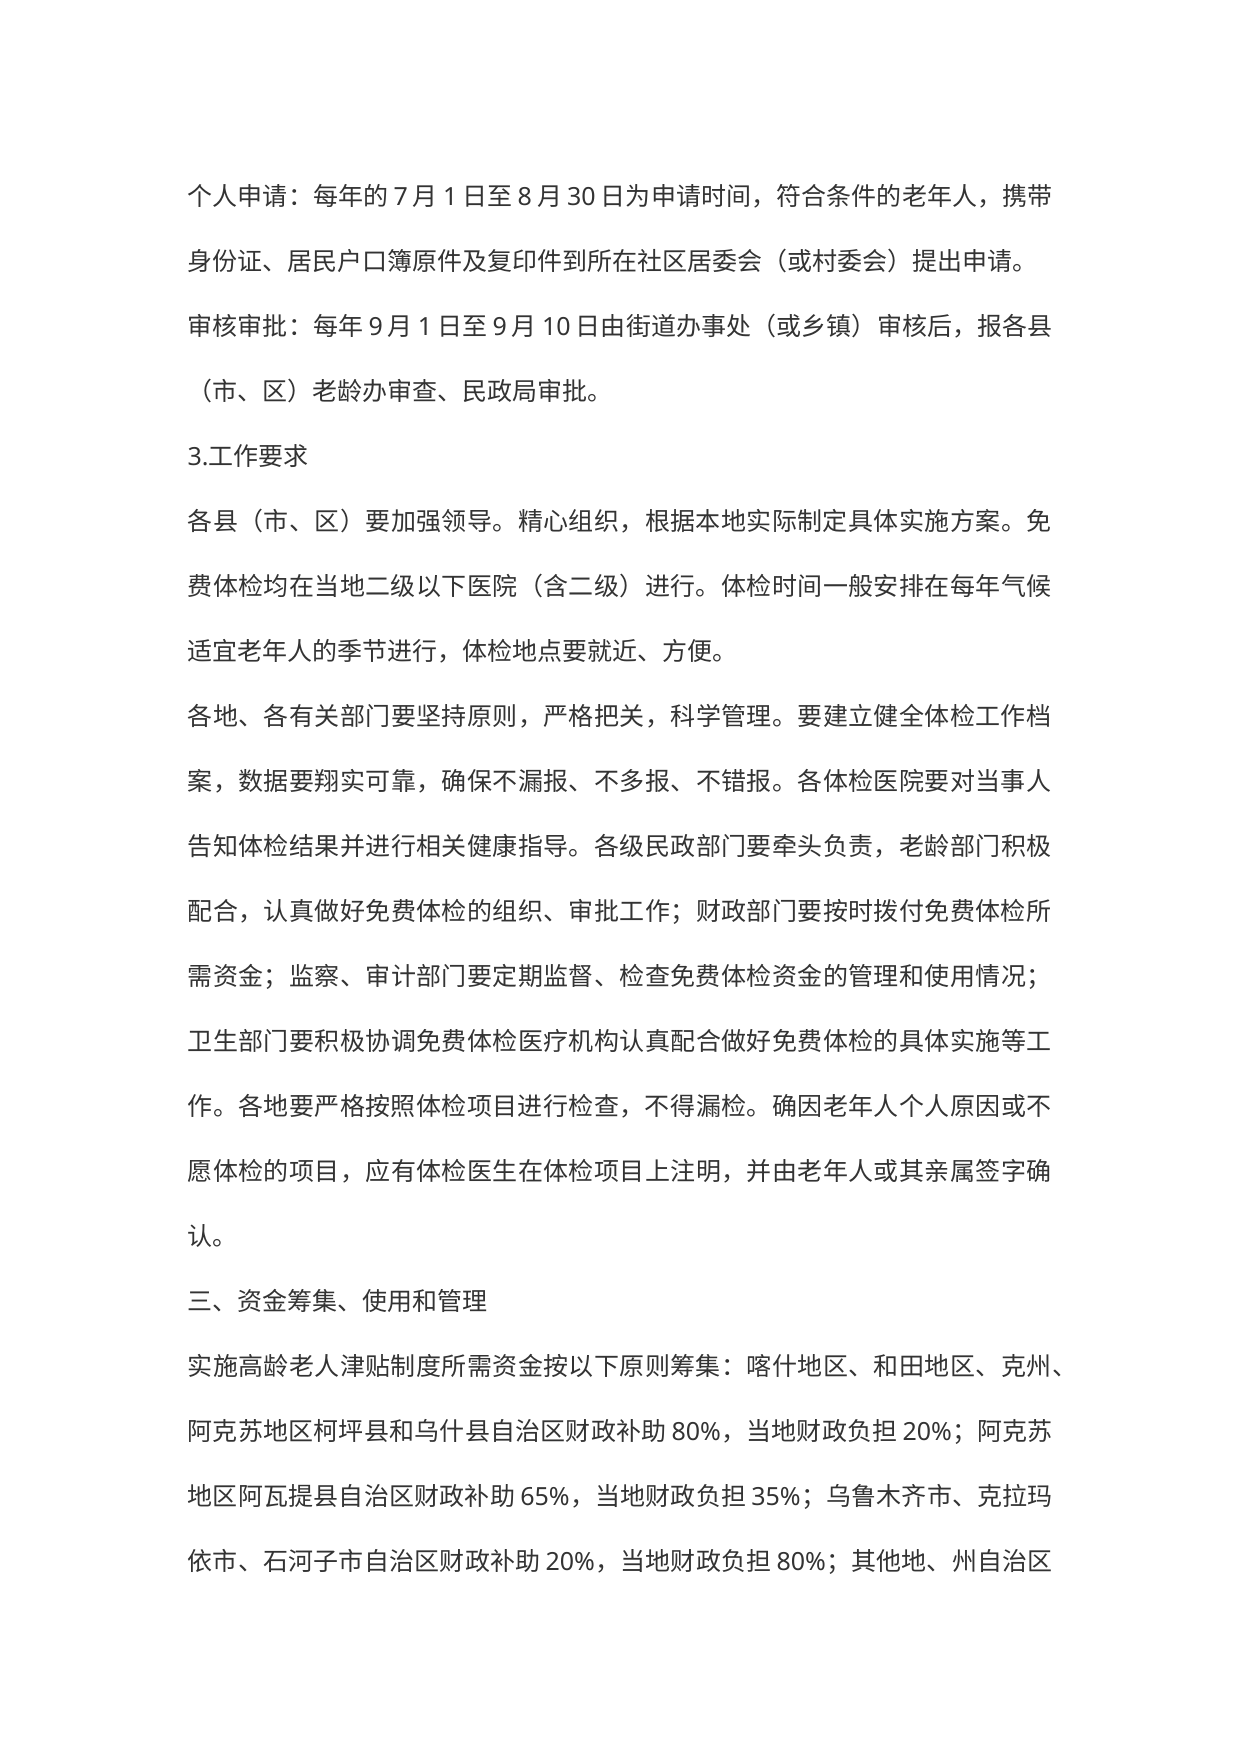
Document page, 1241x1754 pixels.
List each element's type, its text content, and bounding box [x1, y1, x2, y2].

text 三、资金筹集、使用和管理 [187, 1267, 1053, 1332]
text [187, 1332, 1053, 1592]
text 各县（市、区）要加强领导。精心组织，根据本地实际制定具体实施方案。免费体检均在当地二级以下医院（含二级）进行。体检时间一般安排在每年气候适宜老年人的季节进行，体检地点要就近、方便。 [187, 487, 1053, 682]
text 审核审批：每年9月1日至9月10日由街道办事处（或乡镇）审核后，报各县（市、区）老龄办审查、民政局审批。 [187, 292, 1053, 422]
text 3.工作要求 [187, 422, 1053, 487]
text 个人申请：每年的7月1日至8月30日为申请时间，符合条件的老年人，携带身份证、居民户口簿原件及复印件到所在社区居委会（或村委会）提出申请。 [187, 162, 1053, 292]
text 各地、各有关部门要坚持原则，严格把关，科学管理。要建立健全体检工作档案，数据要翔实可靠，确保不漏报、不多报、不错报。各体检医院要对当事人告知体检结果并进行相关健康指导。各级民政部门要牵头负责，老龄部门积极配合，认真做好免费体检的组织、审批工作；财政部门要按时拨付免费体检所需资金；监察、审计部门要定期监督、检查免费体检资金的管理和使用情况；卫生部门要积极协调免费体检医疗机构认真配合做好免费体检的具体实施等工作。各地要严格按照体检项目进行检查，不得漏检。确因老年人个人原因或不愿体检的项目，应有体检医生在体检项目上注明，并由老年人或其亲属签字确认。 [187, 682, 1053, 1267]
